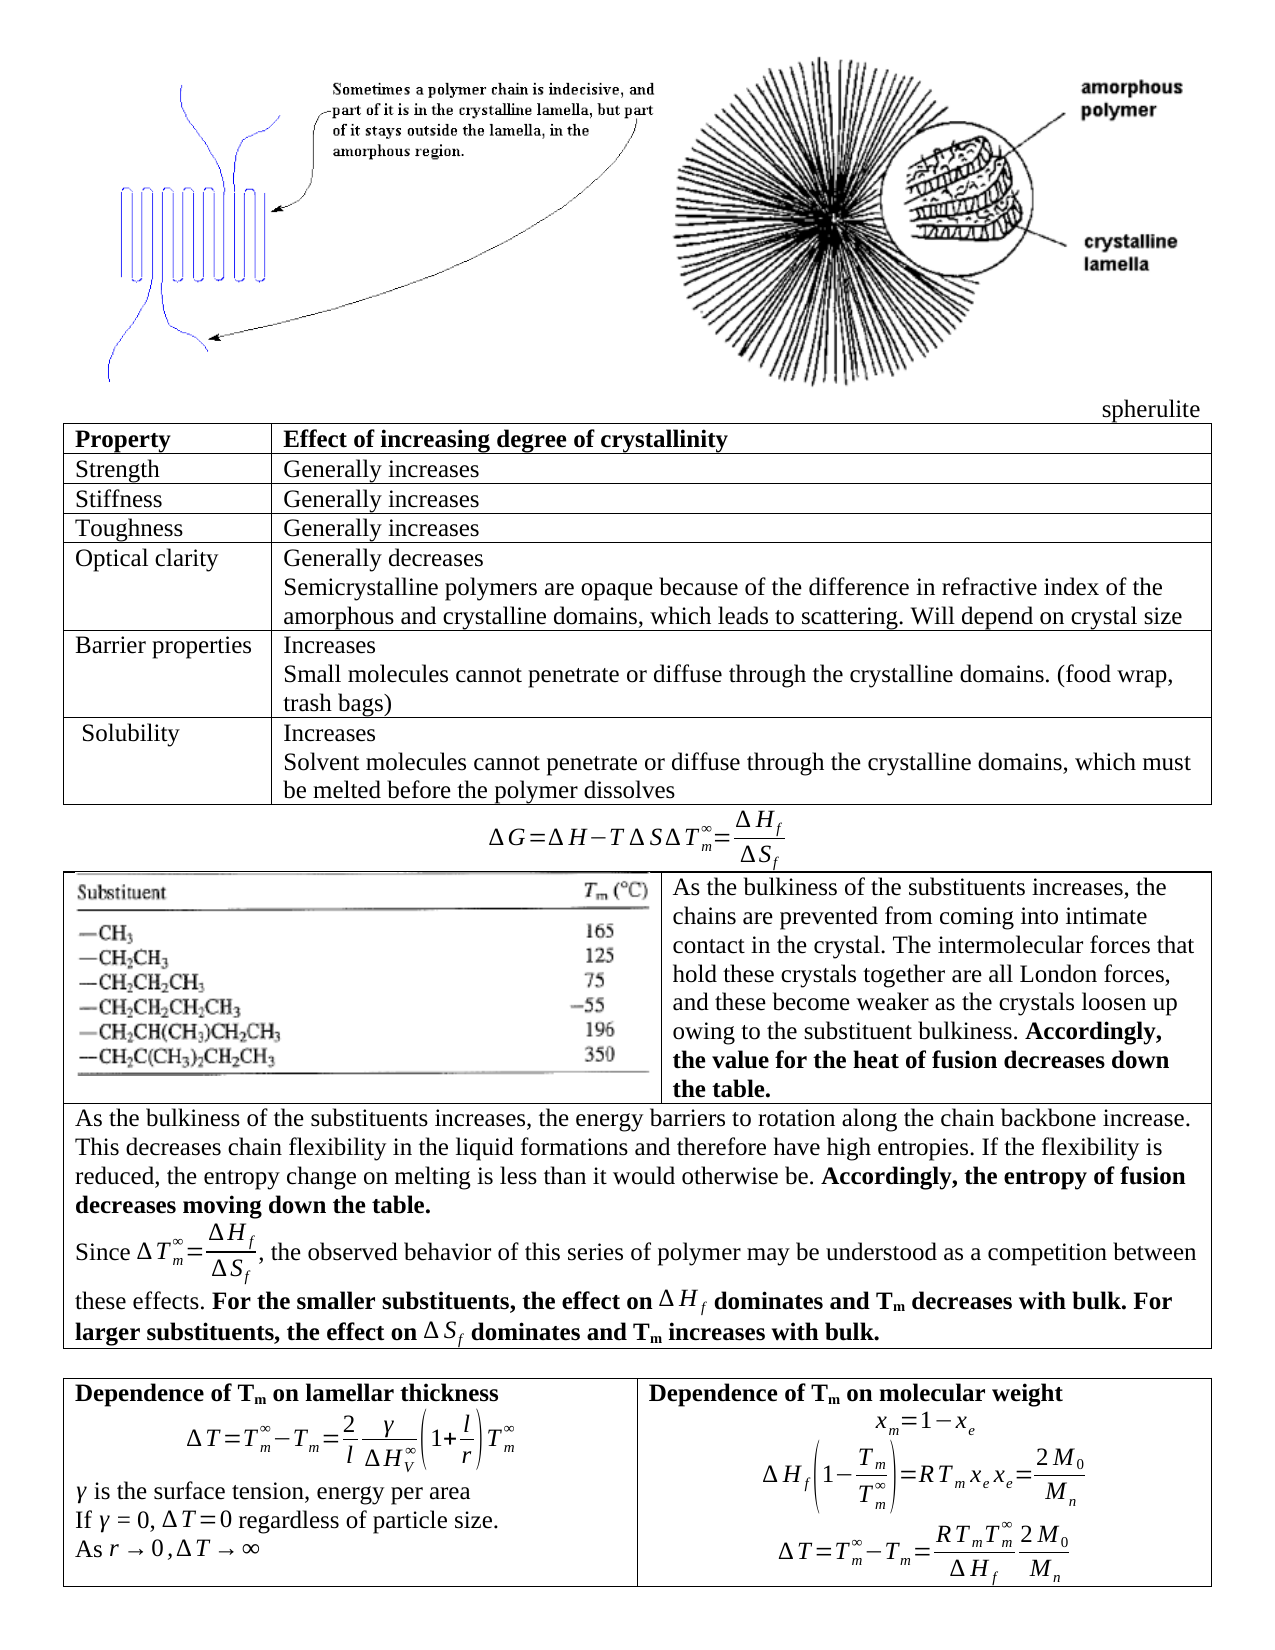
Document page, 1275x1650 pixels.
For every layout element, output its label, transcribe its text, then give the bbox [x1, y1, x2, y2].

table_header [638, 1379, 1211, 1586]
table_header Effect of increasing degree of crystallinity [272, 424, 1211, 453]
table_cell Increases Small molecules cannot penetrate or diffuse through the crystalline domains. (food wrap, trash bags) [272, 631, 1211, 717]
table_header Property [64, 424, 271, 453]
table_header As the bulkiness of the substituents increases, the chains are prevented from coming into intimate contact in the crystal. The intermolecular forces that hold these crystals together are all London forces, and these become weaker as the crystals loosen up owing to the substituent bulkiness. Accordingly, the value for the heat of fusion decreases down the table. [662, 873, 1211, 1102]
table_cell Solubility [64, 718, 271, 804]
table_cell Generally increases [272, 484, 1211, 512]
picture [95, 46, 1200, 395]
table_cell Barrier properties [64, 631, 271, 717]
table_cell Toughness [64, 514, 271, 542]
table_cell Stiffness [64, 484, 271, 512]
table_header [64, 873, 661, 1102]
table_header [64, 1379, 637, 1586]
table_cell Generally increases [272, 454, 1211, 483]
table_cell Generally decreases Semicrystalline polymers are opaque because of the difference in refractive index of the amorphous and crystalline domains, which leads to scattering. Will depend on crystal size [272, 543, 1211, 629]
table_cell As the bulkiness of the substituents increases, the energy barriers to rotation along the chain backbone increase. This decreases chain flexibility in the liquid formations and therefore have high entropies. If the flexibility is reduced, the entropy change on melting is less than it would otherwise be. Accordingly, the entropy of fusion decreases moving down the table. Since , the observed behavior of this series of polymer may be understood as a competition between these effects. For the smaller substituents, the effect on dominates and Tm decreases with bulk. For larger substituents, the effect on dominates and Tm increases with bulk. [64, 1104, 1211, 1348]
picture [75, 872, 650, 1076]
table_cell Optical clarity [64, 543, 271, 629]
table_cell Generally increases [272, 514, 1211, 542]
table_cell Increases Solvent molecules cannot penetrate or diffuse through the crystalline domains, which must be melted before the polymer dissolves [272, 718, 1211, 804]
table_cell Strength [64, 454, 271, 483]
